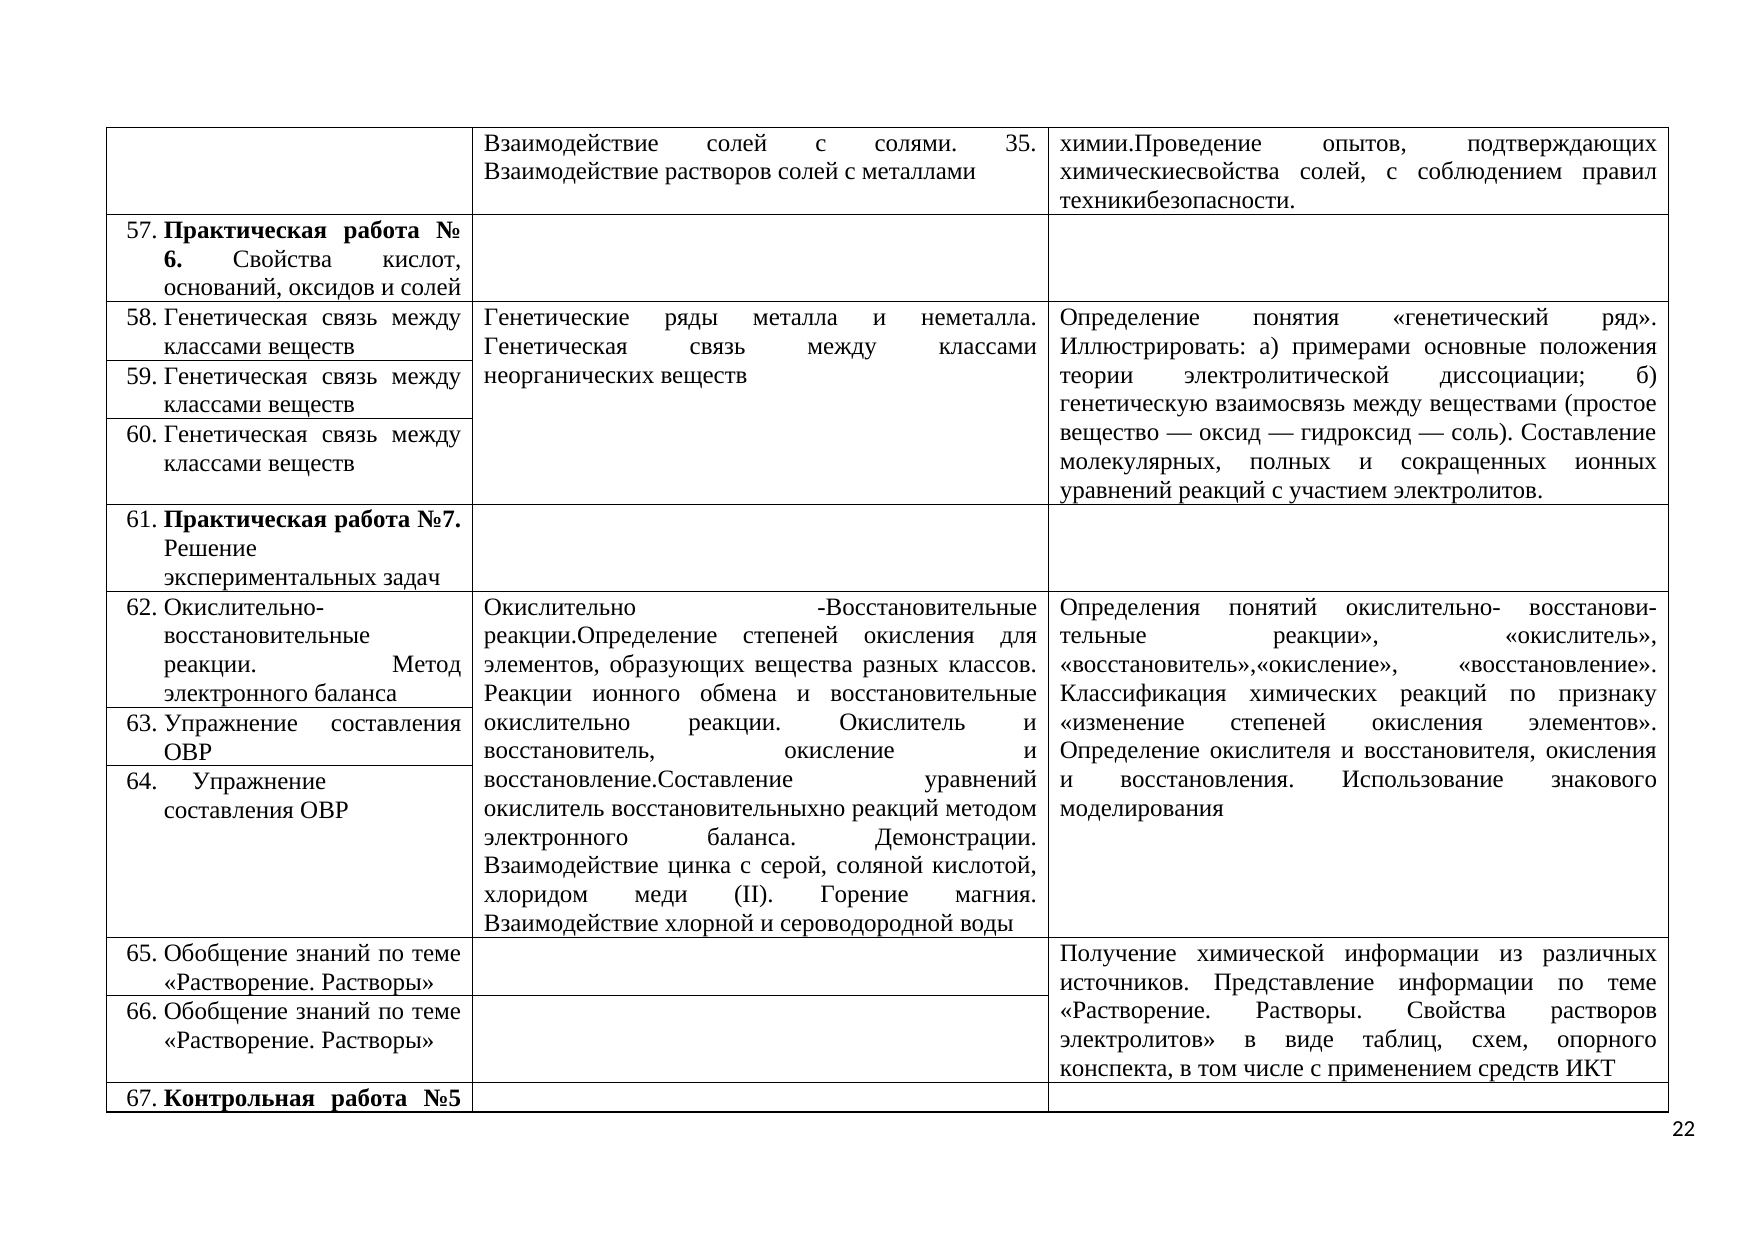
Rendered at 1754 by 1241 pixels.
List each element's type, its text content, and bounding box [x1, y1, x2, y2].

table_cell Определение понятия «генетический ряд». Иллюстрировать: а) примерами основные положения теории электролитической диссоциации; б) генетическую взаимосвязь между веществами (простое вещество — оксид — гидроксид — соль). Составление молекулярных, полных и сокращенных ионных уравнений реакций с участием электролитов. [1049, 302, 1668, 503]
table_cell Обобщение знаний по теме «Растворение. Растворы» [107, 938, 472, 995]
table_cell Получение химической информации из различных источников. Представление информации по теме «Растворение. Растворы. Свойства растворов электролитов» в виде таблиц, схем, опорного конспекта, в том числе с применением средств ИКТ [1049, 938, 1668, 1082]
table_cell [473, 128, 1048, 214]
table_cell [473, 215, 1048, 301]
table_cell Упражнение составления ОВР [107, 766, 472, 937]
table_cell Окислительно -Восстановительные реакции.Определение степеней окисления для элементов, образующих вещества разных классов. Реакции ионного обмена и восстановительные окислительно реакции. Окислитель и восстановитель, окисление и восстановление.Составление уравнений окислитель восстановительныхно реакций методом электронного баланса. Демонстрации. Взаимодействие цинка с серой, соляной кислотой, хлоридом меди (II). Горение магния. Взаимодействие хлорной и сероводородной воды [473, 592, 1048, 937]
table_cell [473, 505, 1048, 591]
table_cell Окислительно-восстановительные реакции. Метод электронного баланса [107, 592, 472, 707]
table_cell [107, 128, 472, 214]
table_cell Обобщение знаний по теме «Растворение. Растворы» [107, 996, 472, 1082]
table_cell Генетическая связь между классами веществ [107, 419, 472, 503]
table_cell [1049, 505, 1668, 591]
table_cell Упражнение составления ОВР [107, 708, 472, 765]
table_cell [473, 1083, 1048, 1111]
table_cell [1049, 1083, 1668, 1111]
table_cell Генетические ряды металла и неметалла. Генетическая связь между классами неорганических веществ [473, 302, 1048, 503]
table_cell Генетическая связь между классами веществ [107, 361, 472, 418]
table_cell Практическая работа № 6. Свойства кислот, оснований, оксидов и солей [107, 215, 472, 301]
table_cell Генетическая связь между классами веществ [107, 302, 472, 360]
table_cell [1049, 128, 1668, 214]
table_cell Практическая работа №7. Решение экспериментальных задач [107, 505, 472, 591]
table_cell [107, 1083, 472, 1111]
table_cell [1049, 215, 1668, 301]
table_cell [473, 996, 1048, 1082]
table_cell Определения понятий окислительно- восстанови-тельные реакции», «окислитель», «восстановитель»,«окисление», «восстановление». Классификация химических реакций по признаку «изменение степеней окисления элементов». Определение окислителя и восстановителя, окисления и восстановления. Использование знакового моделирования [1049, 592, 1668, 937]
table_cell [473, 938, 1048, 995]
